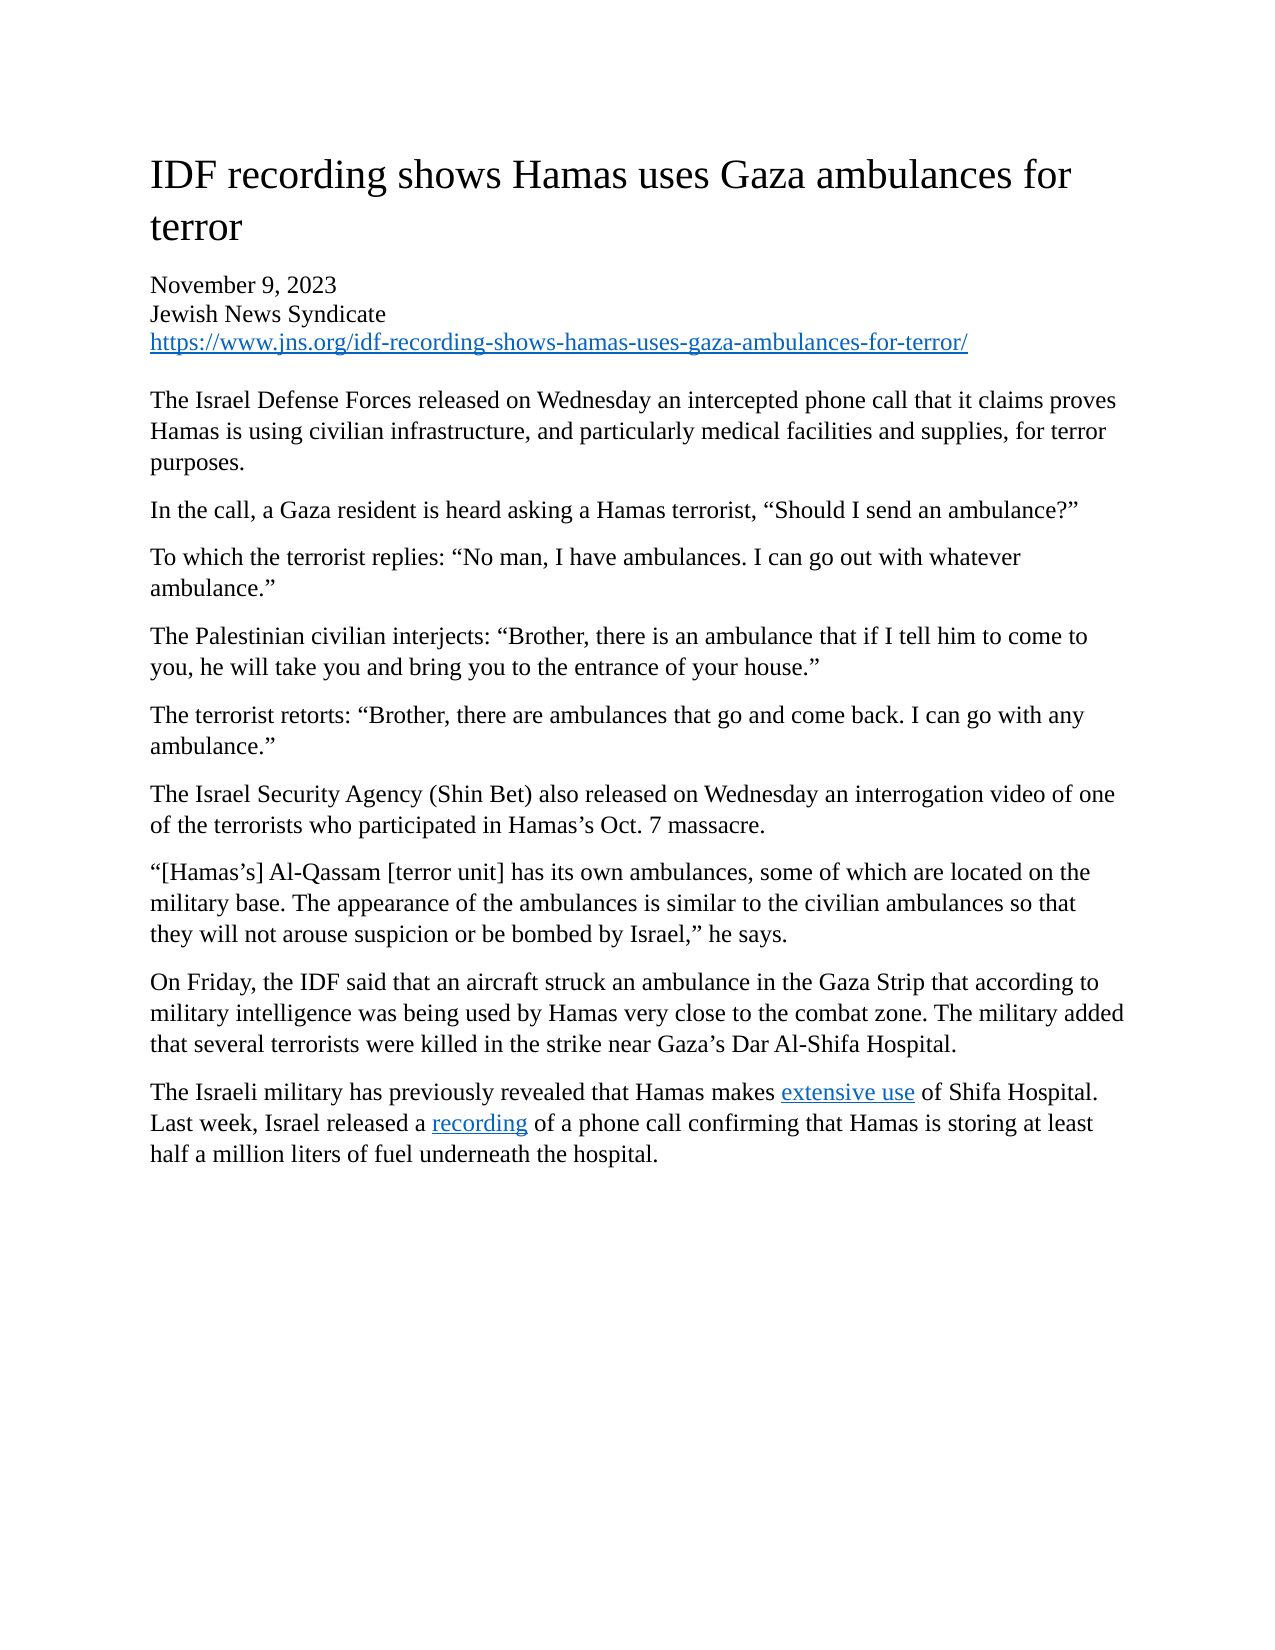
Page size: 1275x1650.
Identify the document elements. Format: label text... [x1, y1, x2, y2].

text The Palestinian civilian interjects: “Brother, there is an ambulance that if I tell him to come to you, he will take you and bring you to the entrance of your house.” [150, 621, 1125, 681]
text The Israel Defense Forces released on Wednesday an intercepted phone call that it claims proves Hamas is using civilian infrastructure, and particularly medical facilities and supplies, for terror purposes. [150, 385, 1125, 476]
text November 9, 2023 [150, 270, 1125, 299]
text The Israel Security Agency (Shin Bet) also released on Wednesday an interrogation video of one of the terrorists who participated in Hamas’s Oct. 7 massacre. [150, 779, 1125, 838]
text “[Hamas’s] Al-Qassam [terror unit] has its own ambulances, some of which are located on the military base. The appearance of the ambulances is similar to the civilian ambulances so that they will not arouse suspicion or be bombed by Israel,” he says. [150, 857, 1125, 948]
text On Friday, the IDF said that an aircraft struck an ambulance in the Gaza Strip that according to military intelligence was being used by Hamas very close to the combat zone. The military added that several terrorists were killed in the strike near Gaza’s Dar Al-Shifa Hospital. [150, 967, 1125, 1058]
text Jewish News Syndicate [150, 299, 1125, 327]
text The terrorist retorts: “Brother, there are ambulances that go and come back. I can go with any ambulance.” [150, 700, 1125, 760]
text The Israeli military has previously revealed that Hamas makes extensive use of Shifa Hospital. Last week, Israel released a recording of a phone call confirming that Hamas is storing at least half a million liters of fuel underneath the hospital. [150, 1077, 1125, 1168]
text In the call, a Gaza resident is heard asking a Hamas terrorist, “Should I send an ambulance?” [150, 495, 1125, 523]
text To which the terrorist replies: “No man, I have ambulances. I can go out with whatever ambulance.” [150, 542, 1125, 602]
text https://www.jns.org/idf-recording-shows-hamas-uses-gaza-ambulances-for-terror/ [150, 327, 1125, 356]
text IDF recording shows Hamas uses Gaza ambulances for terror [150, 150, 1125, 249]
